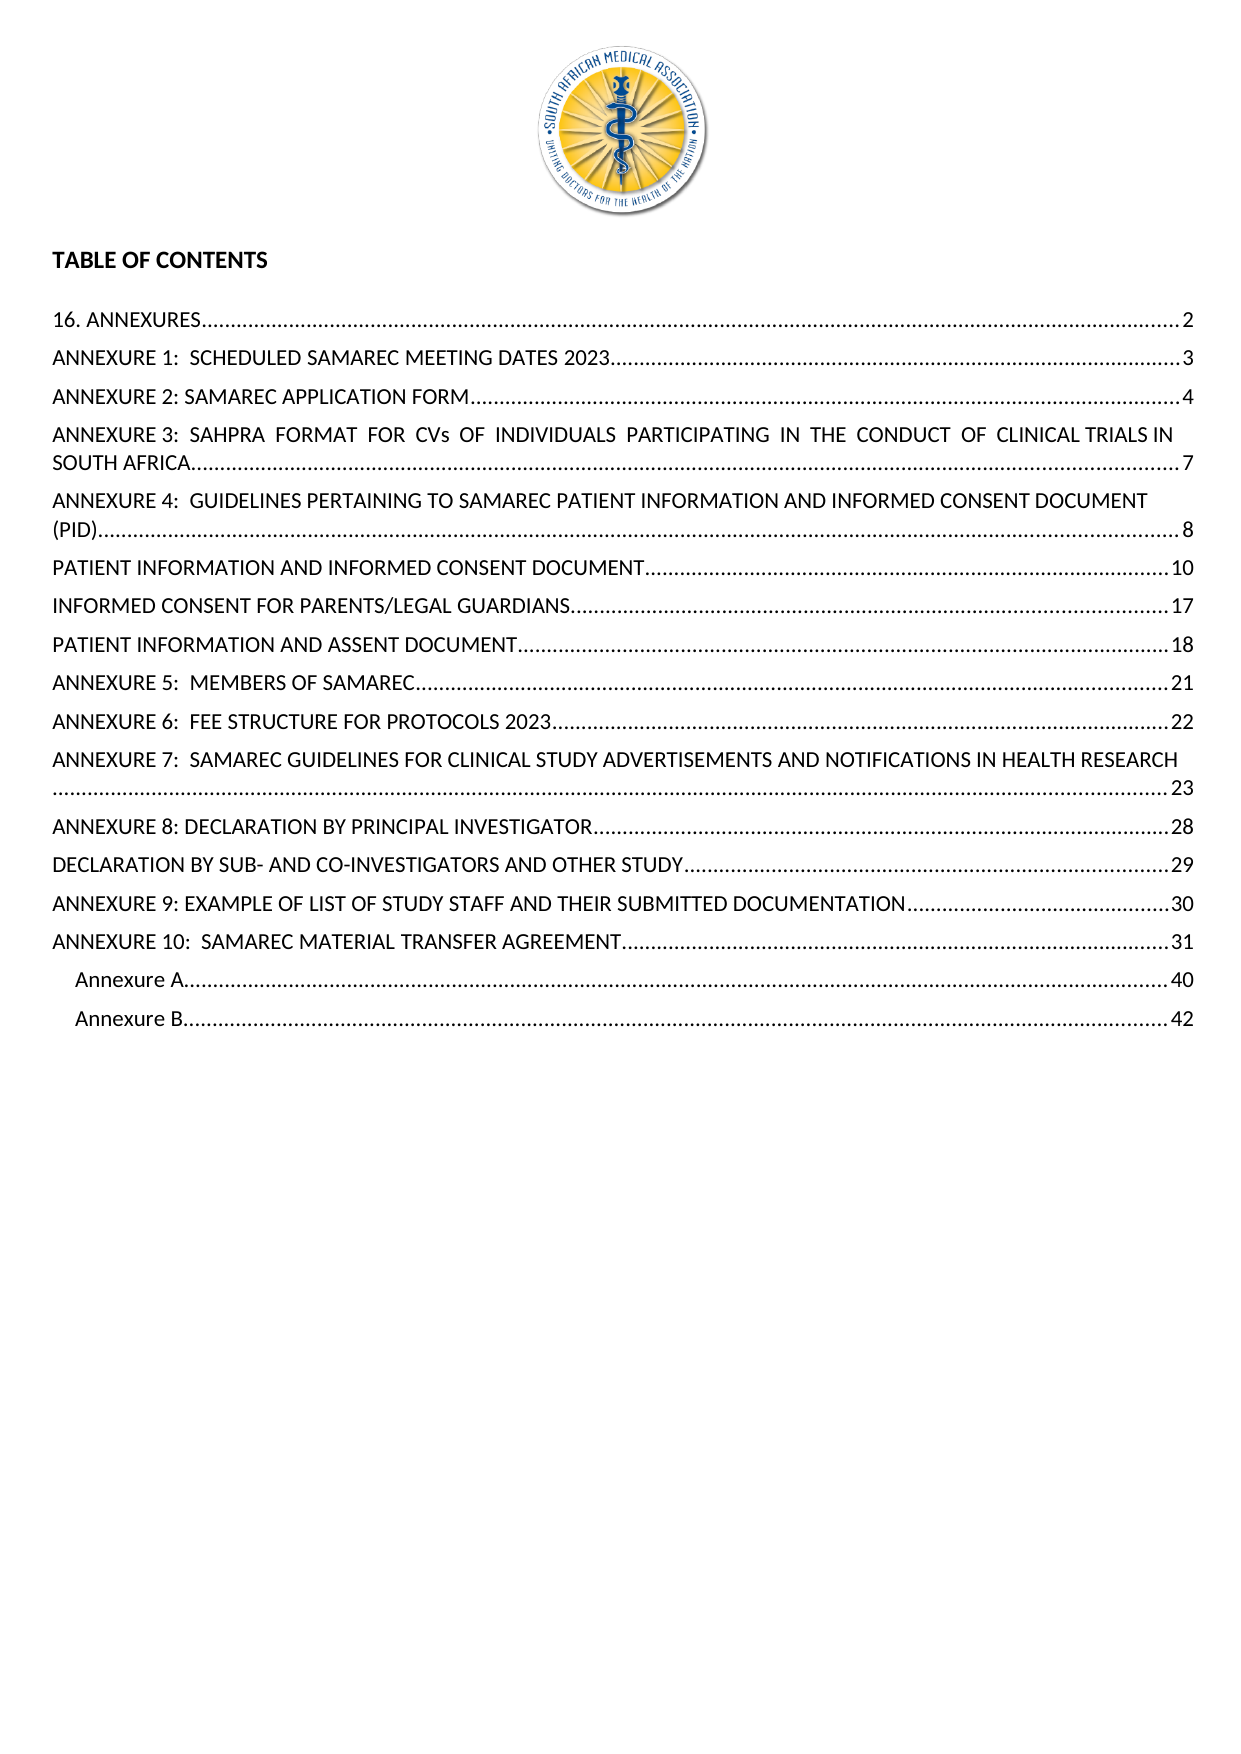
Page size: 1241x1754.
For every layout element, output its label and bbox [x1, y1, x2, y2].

picture [535, 44, 711, 219]
